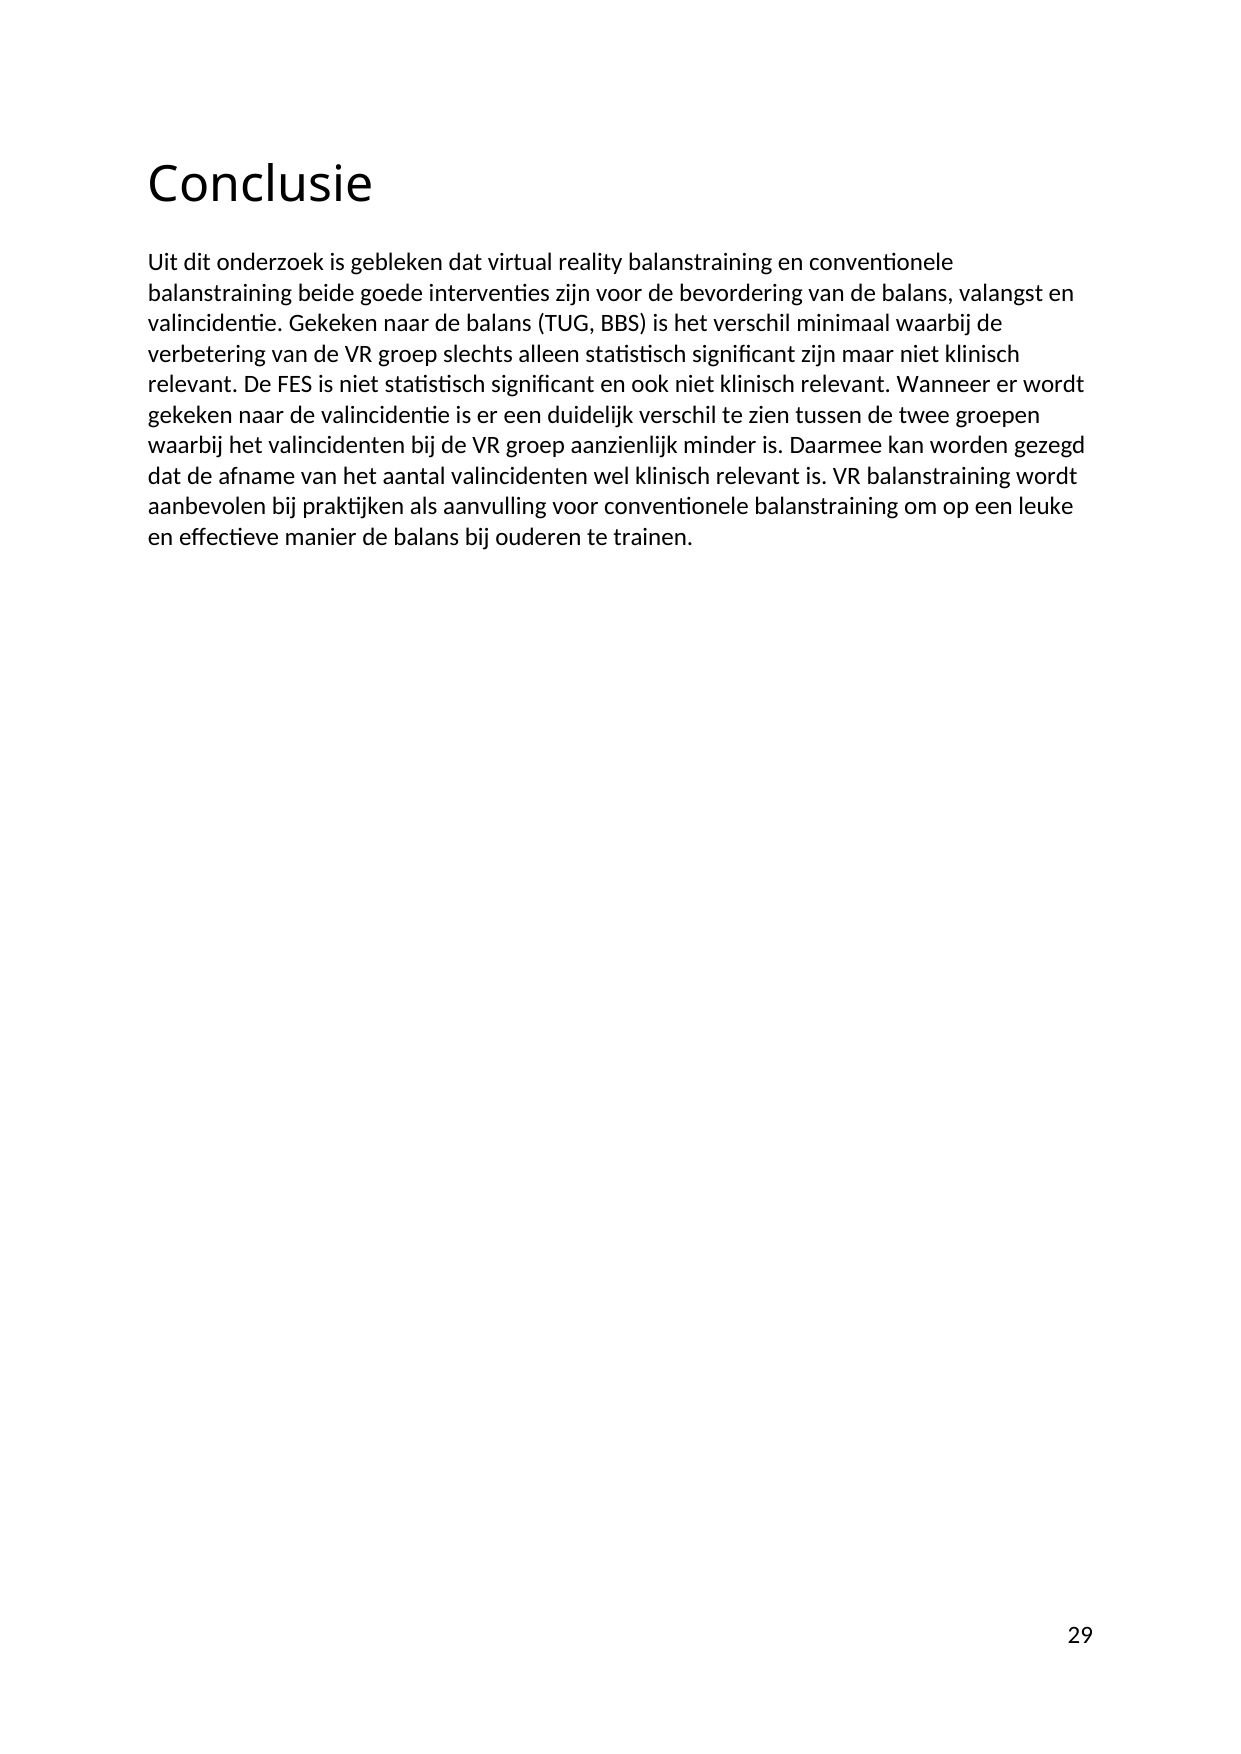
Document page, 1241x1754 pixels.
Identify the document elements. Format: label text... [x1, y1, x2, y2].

subtitle Conclusie [148, 148, 1093, 216]
text Uit dit onderzoek is gebleken dat virtual reality balanstraining en conventionele balanstraining beide goede interventies zijn voor de bevordering van de balans, valangst en valincidentie. Gekeken naar de balans (TUG, BBS) is het verschil minimaal waarbij de verbetering van de VR groep slechts alleen statistisch significant zijn maar niet klinisch relevant. De FES is niet statistisch significant en ook niet klinisch relevant. Wanneer er wordt gekeken naar de valincidentie is er een duidelijk verschil te zien tussen de twee groepen waarbij het valincidenten bij de VR groep aanzienlijk minder is. Daarmee kan worden gezegd dat de afname van het aantal valincidenten wel klinisch relevant is. VR balanstraining wordt aanbevolen bij praktijken als aanvulling voor conventionele balanstraining om op een leuke en effectieve manier de balans bij ouderen te trainen. [148, 246, 1093, 551]
